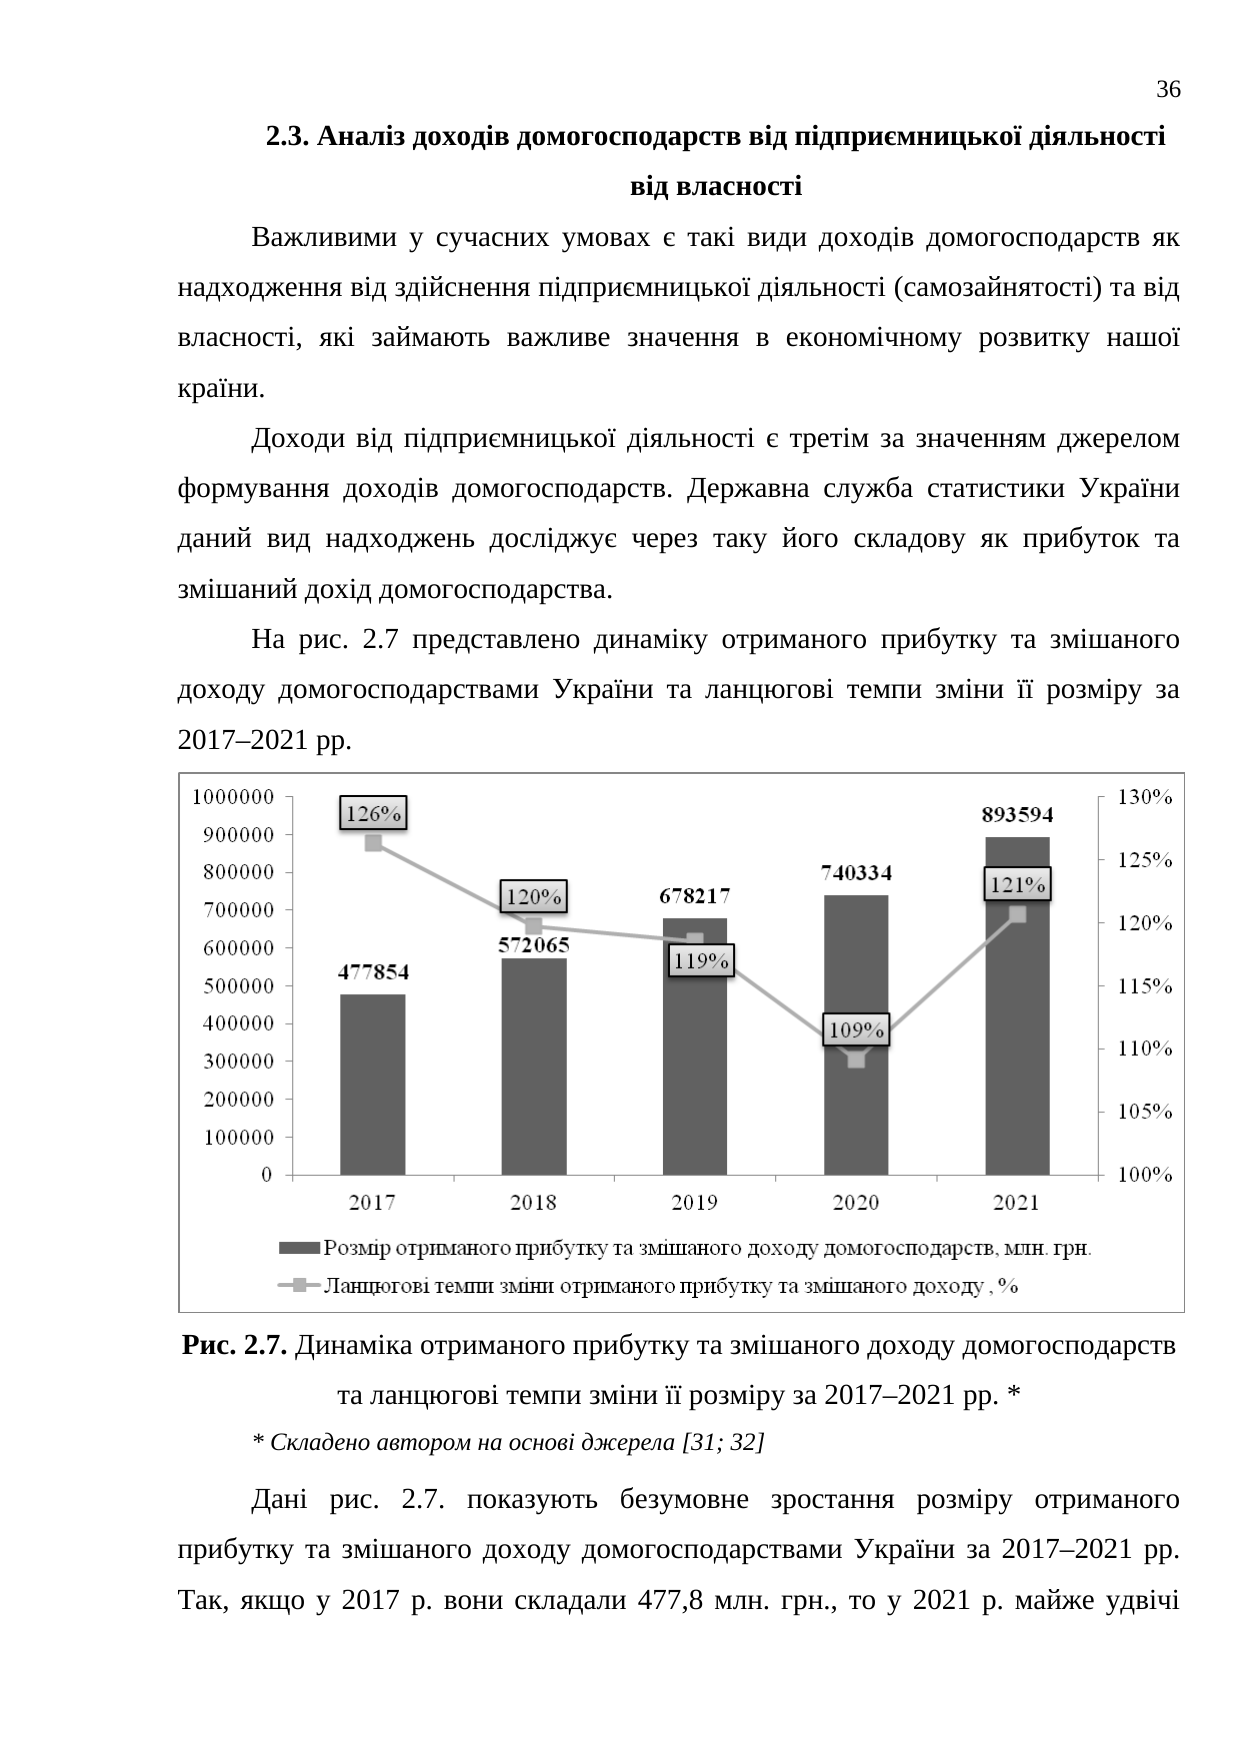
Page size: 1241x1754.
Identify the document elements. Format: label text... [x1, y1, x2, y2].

text 2.3. Аналіз доходів домогосподарств від підприємницької діяльності від власності [251, 118, 1181, 202]
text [177, 1481, 1181, 1615]
text Доходи від підприємницької діяльності є третім за значенням джерелом формування доходів домогосподарств. Державна служба статистики України даний вид надходжень досліджує через таку його складову як прибуток та змішаний дохід домогосподарства. [177, 420, 1181, 604]
text Важливими у сучасних умовах є такі види доходів домогосподарств як надходження від здійснення підприємницької діяльності (самозайнятості) та від власності, які займають важливе значення в економічному розвитку нашої країни. [177, 219, 1181, 403]
picture [177, 772, 1185, 1313]
text На рис. 2.7 представлено динаміку отриманого прибутку та змішаного доходу домогосподарствами України та ланцюгові темпи зміни її розміру за 2017–2021 рр. [177, 621, 1181, 755]
text Рис. 2.7. Динаміка отриманого прибутку та змішаного доходу домогосподарств та ланцюгові темпи зміни її розміру за 2017–2021 рр. * [177, 1327, 1181, 1411]
text * Складено автором на основі джерела [31; 32] [177, 1427, 1181, 1456]
